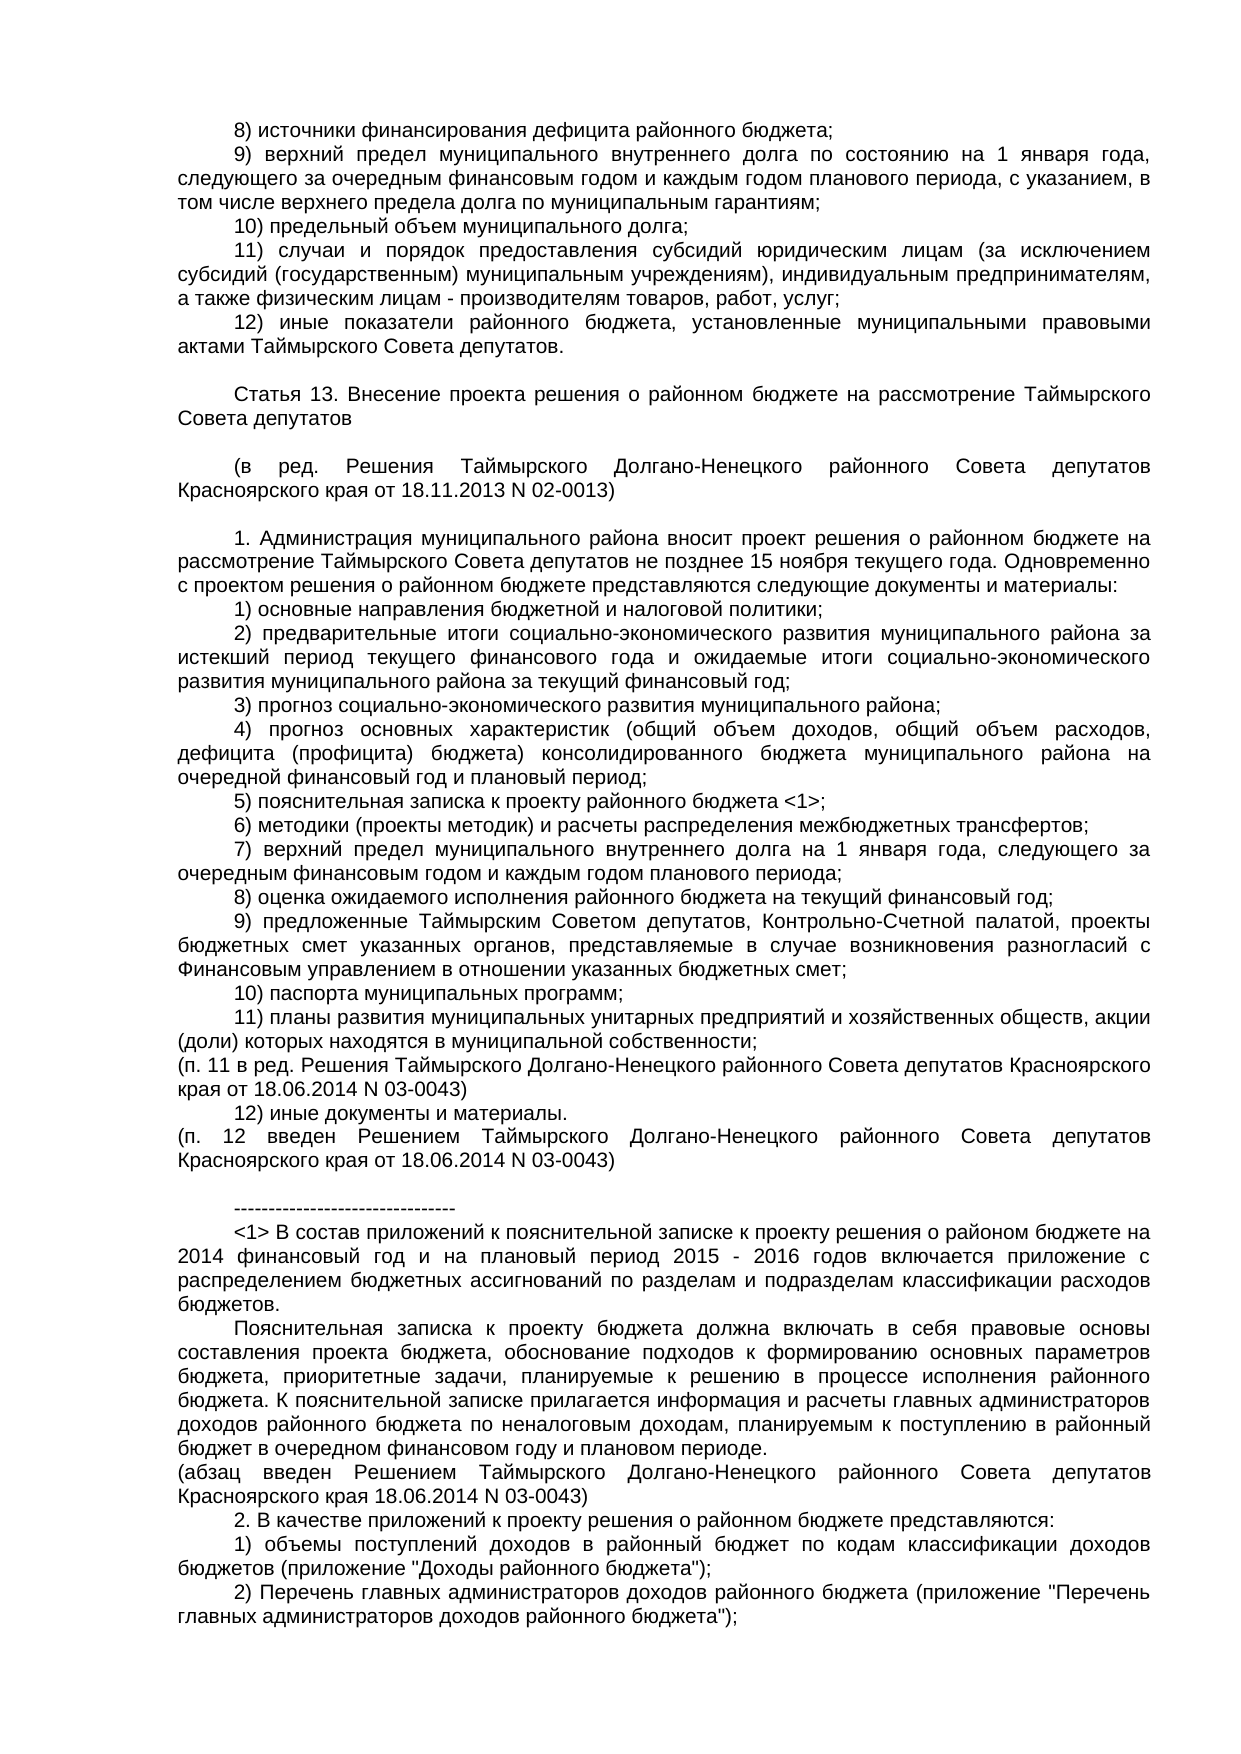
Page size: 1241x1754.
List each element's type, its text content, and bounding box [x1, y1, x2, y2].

text Статья 13. Внесение проекта решения о районном бюджете на рассмотрение Таймырского Совета депутатов [177, 382, 1152, 429]
text -------------------------------- [177, 1196, 1152, 1220]
text 7) верхний предел муниципального внутреннего долга на 1 января года, следующего за очередным финансовым годом и каждым годом планового периода; [177, 837, 1152, 885]
text 8) источники финансирования дефицита районного бюджета; [177, 118, 1152, 142]
text (п. 12 введен Решением Таймырского Долгано-Ненецкого районного Совета депутатов Красноярского края от 18.06.2014 N 03-0043) [177, 1124, 1152, 1172]
text 12) иные документы и материалы. [177, 1100, 1152, 1124]
text <1> В состав приложений к пояснительной записке к проекту решения о районом бюджете на 2014 финансовый год и на плановый период 2015 - 2016 годов включается приложение с распределением бюджетных ассигнований по разделам и подразделам классификации расходов бюджетов. [177, 1220, 1152, 1316]
text 1) объемы поступлений доходов в районный бюджет по кодам классификации доходов бюджетов (приложение "Доходы районного бюджета"); [177, 1532, 1152, 1579]
text 11) планы развития муниципальных унитарных предприятий и хозяйственных обществ, акции (доли) которых находятся в муниципальной собственности; [177, 1004, 1152, 1052]
text 10) паспорта муниципальных программ; [177, 981, 1152, 1004]
text 12) иные показатели районного бюджета, установленные муниципальными правовыми актами Таймырского Совета депутатов. [177, 310, 1152, 358]
text 3) прогноз социально-экономического развития муниципального района; [177, 693, 1152, 717]
text 11) случаи и порядок предоставления субсидий юридическим лицам (за исключением субсидий (государственным) муниципальным учреждениям), индивидуальным предпринимателям, а также физическим лицам - производителям товаров, работ, услуг; [177, 238, 1152, 310]
text (абзац введен Решением Таймырского Долгано-Ненецкого районного Совета депутатов Красноярского края 18.06.2014 N 03-0043) [177, 1460, 1152, 1508]
text 2. В качестве приложений к проекту решения о районном бюджете представляются: [177, 1508, 1152, 1532]
text (в ред. Решения Таймырского Долгано-Ненецкого районного Совета депутатов Красноярского края от 18.11.2013 N 02-0013) [177, 453, 1152, 501]
text 2) предварительные итоги социально-экономического развития муниципального района за истекший период текущего финансового года и ожидаемые итоги социально-экономического развития муниципального района за текущий финансовый год; [177, 621, 1152, 693]
text (п. 11 в ред. Решения Таймырского Долгано-Ненецкого районного Совета депутатов Красноярского края от 18.06.2014 N 03-0043) [177, 1052, 1152, 1100]
text 1. Администрация муниципального района вносит проект решения о районном бюджете на рассмотрение Таймырского Совета депутатов не позднее 15 ноября текущего года. Одновременно с проектом решения о районном бюджете представляются следующие документы и материалы: [177, 525, 1152, 597]
text Пояснительная записка к проекту бюджета должна включать в себя правовые основы составления проекта бюджета, обоснование подходов к формированию основных параметров бюджета, приоритетные задачи, планируемые к решению в процессе исполнения районного бюджета. К пояснительной записке прилагается информация и расчеты главных администраторов доходов районного бюджета по неналоговым доходам, планируемым к поступлению в районный бюджет в очередном финансовом году и плановом периоде. [177, 1316, 1152, 1460]
text 4) прогноз основных характеристик (общий объем доходов, общий объем расходов, дефицита (профицита) бюджета) консолидированного бюджета муниципального района на очередной финансовый год и плановый период; [177, 717, 1152, 789]
text 5) пояснительная записка к проекту районного бюджета <1>; [177, 789, 1152, 813]
text 10) предельный объем муниципального долга; [177, 214, 1152, 238]
text 2) Перечень главных администраторов доходов районного бюджета (приложение "Перечень главных администраторов доходов районного бюджета"); [177, 1579, 1152, 1627]
text 9) предложенные Таймырским Советом депутатов, Контрольно-Счетной палатой, проекты бюджетных смет указанных органов, представляемые в случае возникновения разногласий с Финансовым управлением в отношении указанных бюджетных смет; [177, 909, 1152, 981]
text 1) основные направления бюджетной и налоговой политики; [177, 597, 1152, 621]
text 6) методики (проекты методик) и расчеты распределения межбюджетных трансфертов; [177, 813, 1152, 837]
text 9) верхний предел муниципального внутреннего долга по состоянию на 1 января года, следующего за очередным финансовым годом и каждым годом планового периода, с указанием, в том числе верхнего предела долга по муниципальным гарантиям; [177, 142, 1152, 214]
text 8) оценка ожидаемого исполнения районного бюджета на текущий финансовый год; [177, 885, 1152, 909]
